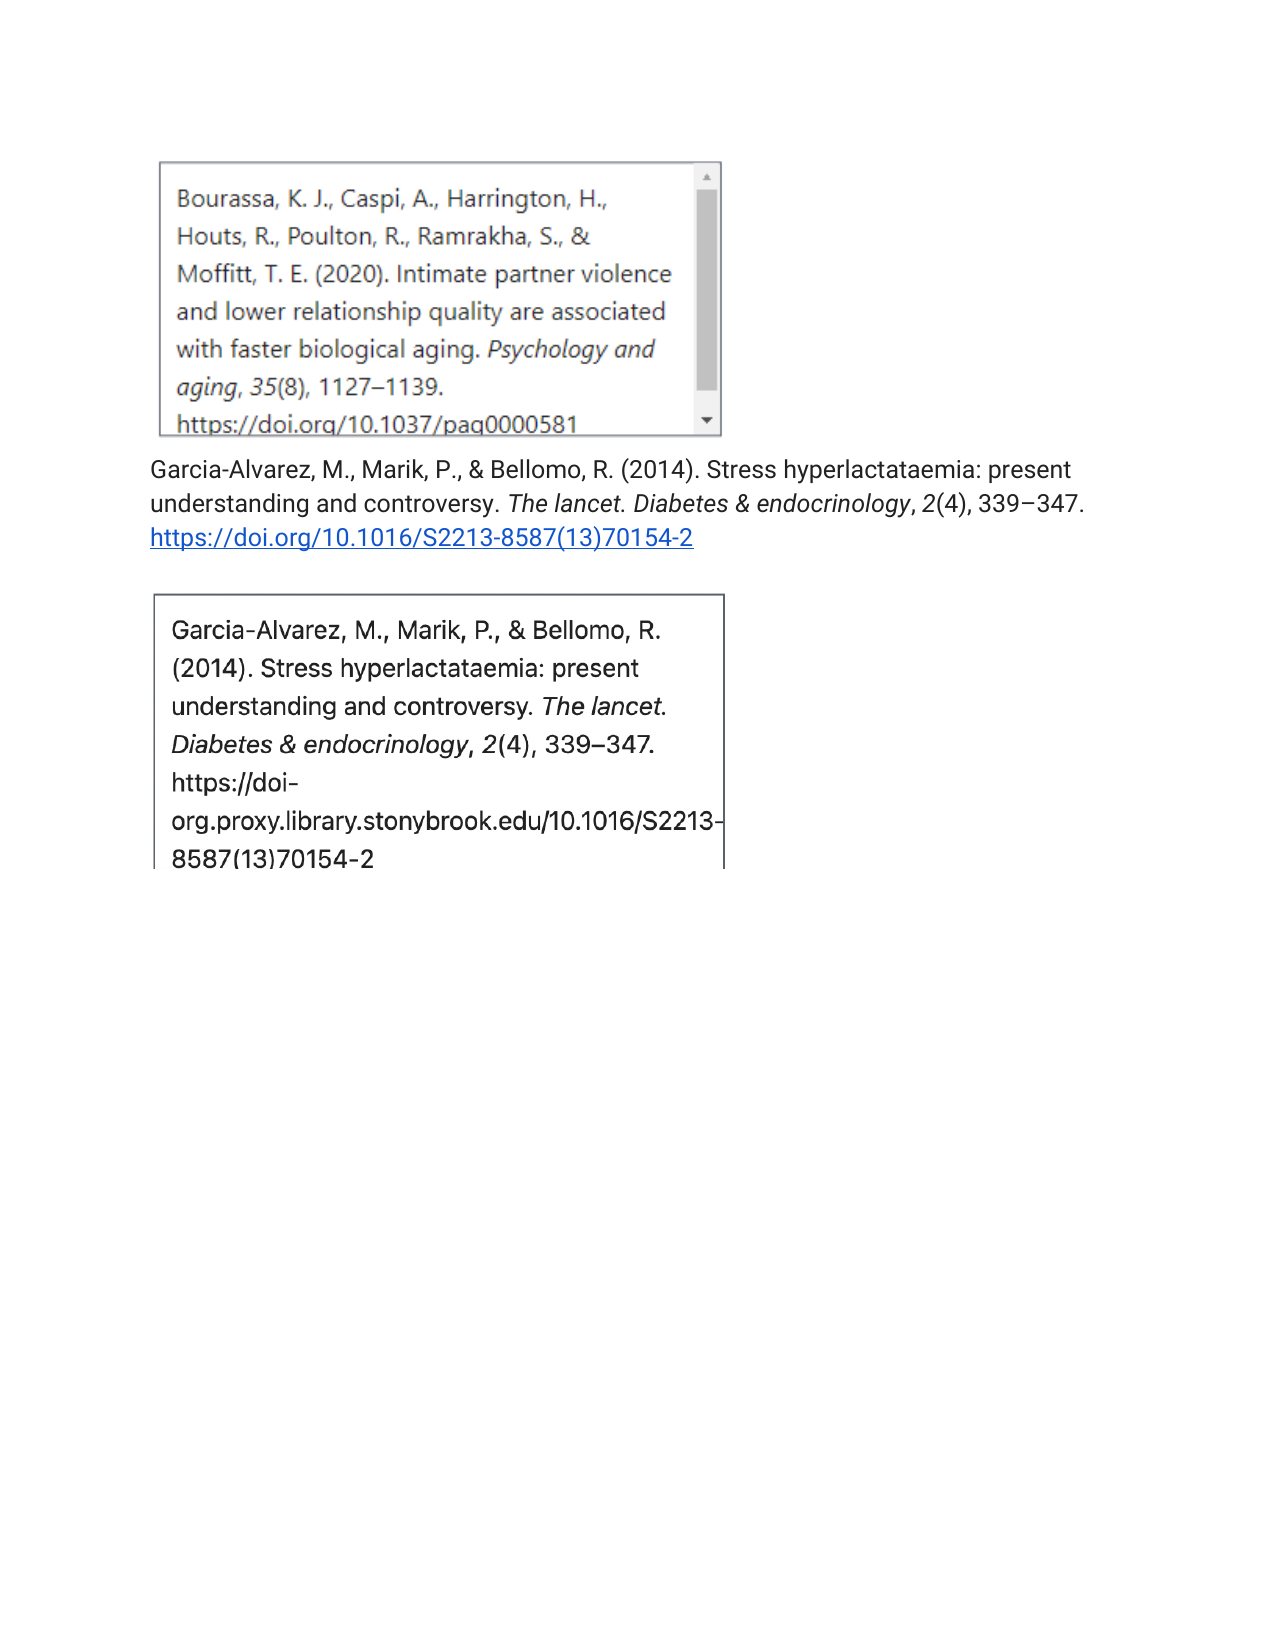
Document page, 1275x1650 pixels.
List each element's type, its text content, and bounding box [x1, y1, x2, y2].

text Garcia-Alvarez, M., Marik, P., & Bellomo, R. (2014). Stress hyperlactataemia: present understanding and controversy. The lancet. Diabetes & endocrinology, 2(4), 339–347. https://doi.org/10.1016/S2213-8587(13)70154-2 [150, 455, 1125, 552]
picture [150, 150, 733, 452]
picture [150, 590, 733, 869]
